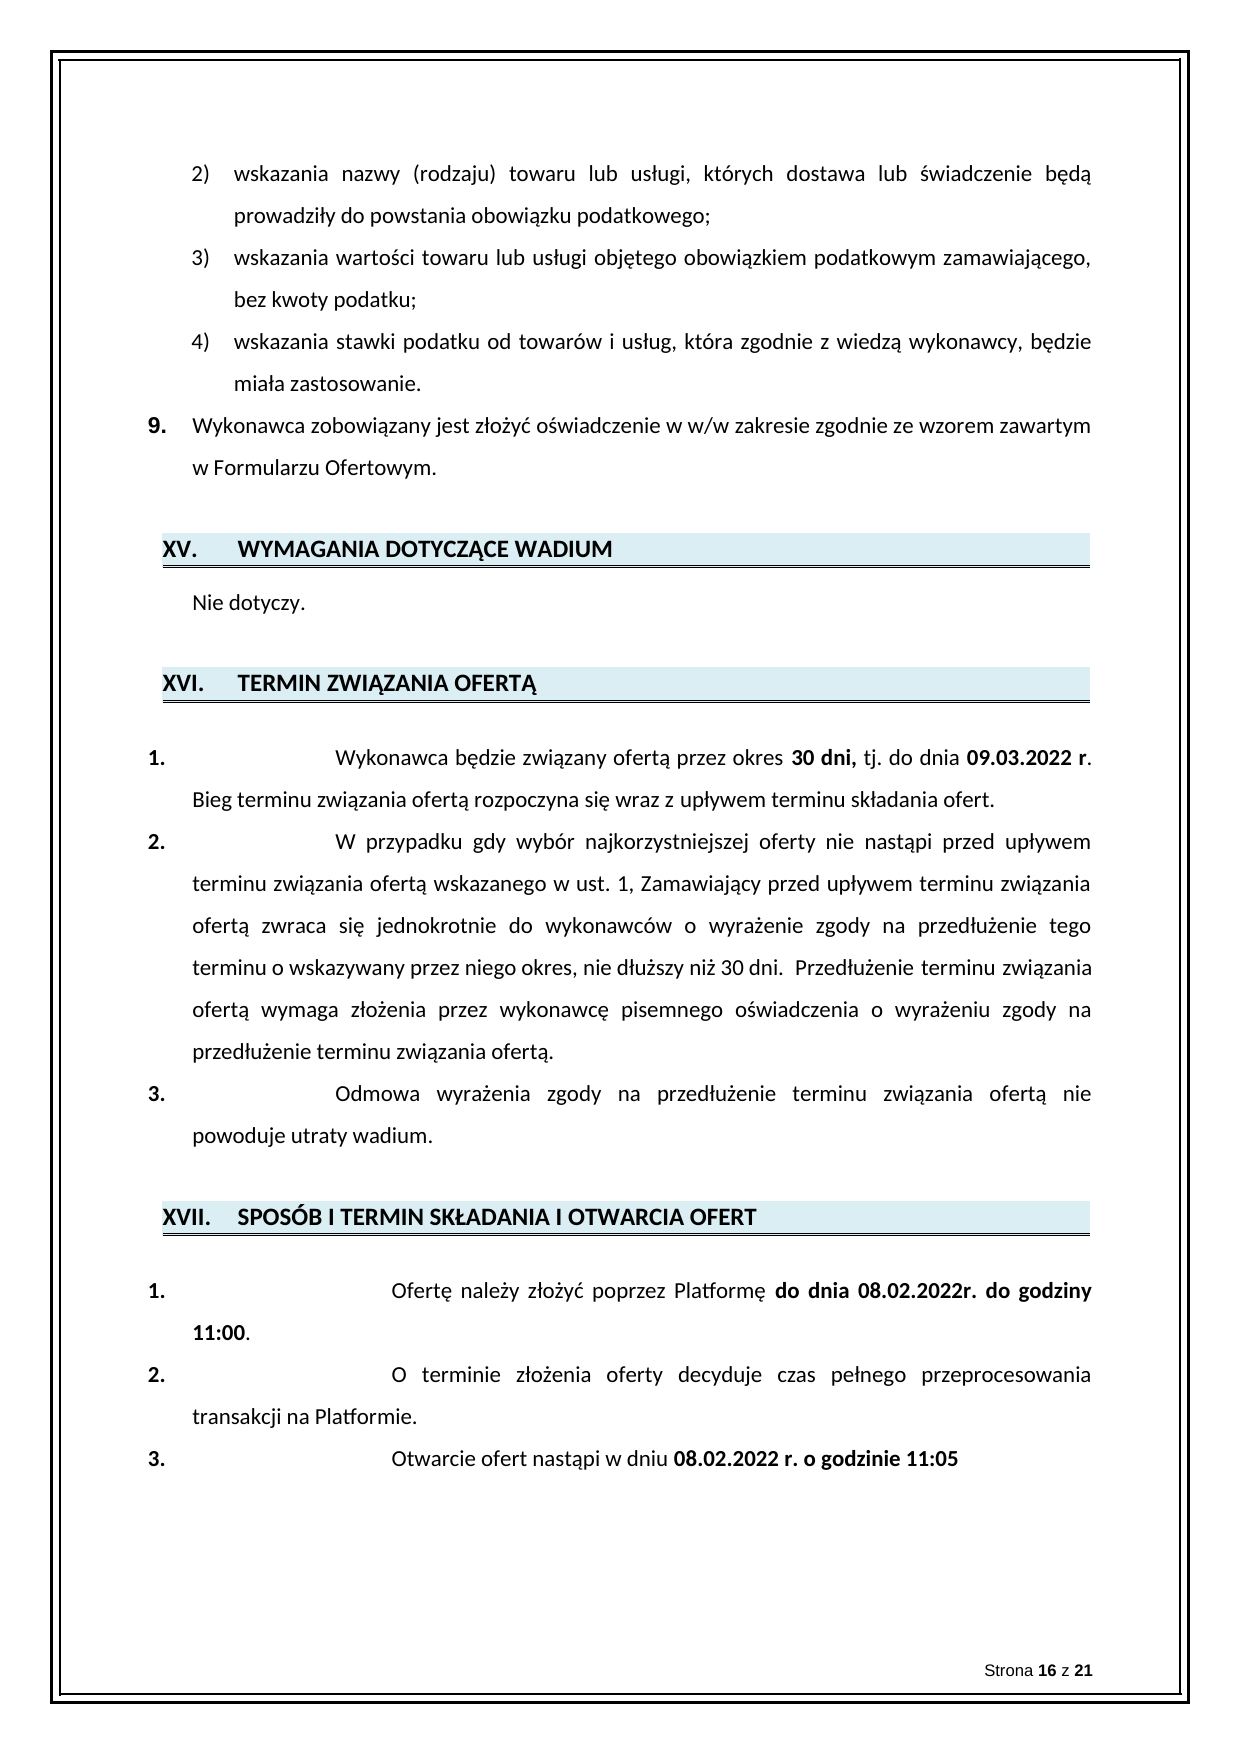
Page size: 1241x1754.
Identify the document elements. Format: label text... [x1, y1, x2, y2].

list TERMIN ZWIĄZANIA OFERTĄ [162, 667, 1090, 703]
list Wykonawca zobowiązany jest złożyć oświadczenie w w/w zakresie zgodnie ze wzorem zawartym w Formularzu Ofertowym. [148, 411, 1092, 481]
text 4) wskazania stawki podatku od towarów i usług, która zgodnie z wiedzą wykonawcy, będzie miała zastosowanie. [191, 327, 1092, 397]
list W przypadku gdy wybór najkorzystniejszej oferty nie nastąpi przed upływem terminu związania ofertą wskazanego w ust. 1, Zamawiający przed upływem terminu związania ofertą zwraca się jednokrotnie do wykonawców o wyrażenie zgody na przedłużenie tego terminu o wskazywany przez niego okres, nie dłuższy niż 30 dni. Przedłużenie terminu związania ofertą wymaga złożenia przez wykonawcę pisemnego oświadczenia o wyrażeniu zgody na przedłużenie terminu związania ofertą. [148, 827, 1092, 1065]
text Nie dotyczy. [192, 588, 1092, 616]
list WYMAGANIA DOTYCZĄCE WADIUM [162, 533, 1090, 568]
list O terminie złożenia oferty decyduje czas pełnego przeprocesowania transakcji na Platformie. [148, 1361, 1092, 1431]
text 3) wskazania wartości towaru lub usługi objętego obowiązkiem podatkowym zamawiającego, bez kwoty podatku; [191, 243, 1092, 313]
text 2) wskazania nazwy (rodzaju) towaru lub usługi, których dostawa lub świadczenie będą prowadziły do powstania obowiązku podatkowego; [191, 159, 1092, 229]
list Odmowa wyrażenia zgody na przedłużenie terminu związania ofertą nie powoduje utraty wadium. [148, 1079, 1092, 1149]
list Wykonawca będzie związany ofertą przez okres 30 dni, tj. do dnia 09.03.2022 r. Bieg terminu związania ofertą rozpoczyna się wraz z upływem terminu składania ofert. [148, 743, 1092, 813]
list SPOSÓB I TERMIN SKŁADANIA I OTWARCIA OFERT [162, 1201, 1090, 1236]
list Otwarcie ofert nastąpi w dniu 08.02.2022 r. o godzinie 11:05 [148, 1444, 1092, 1472]
list Ofertę należy złożyć poprzez Platformę do dnia 08.02.2022r. do godziny 11:00. [148, 1277, 1092, 1347]
